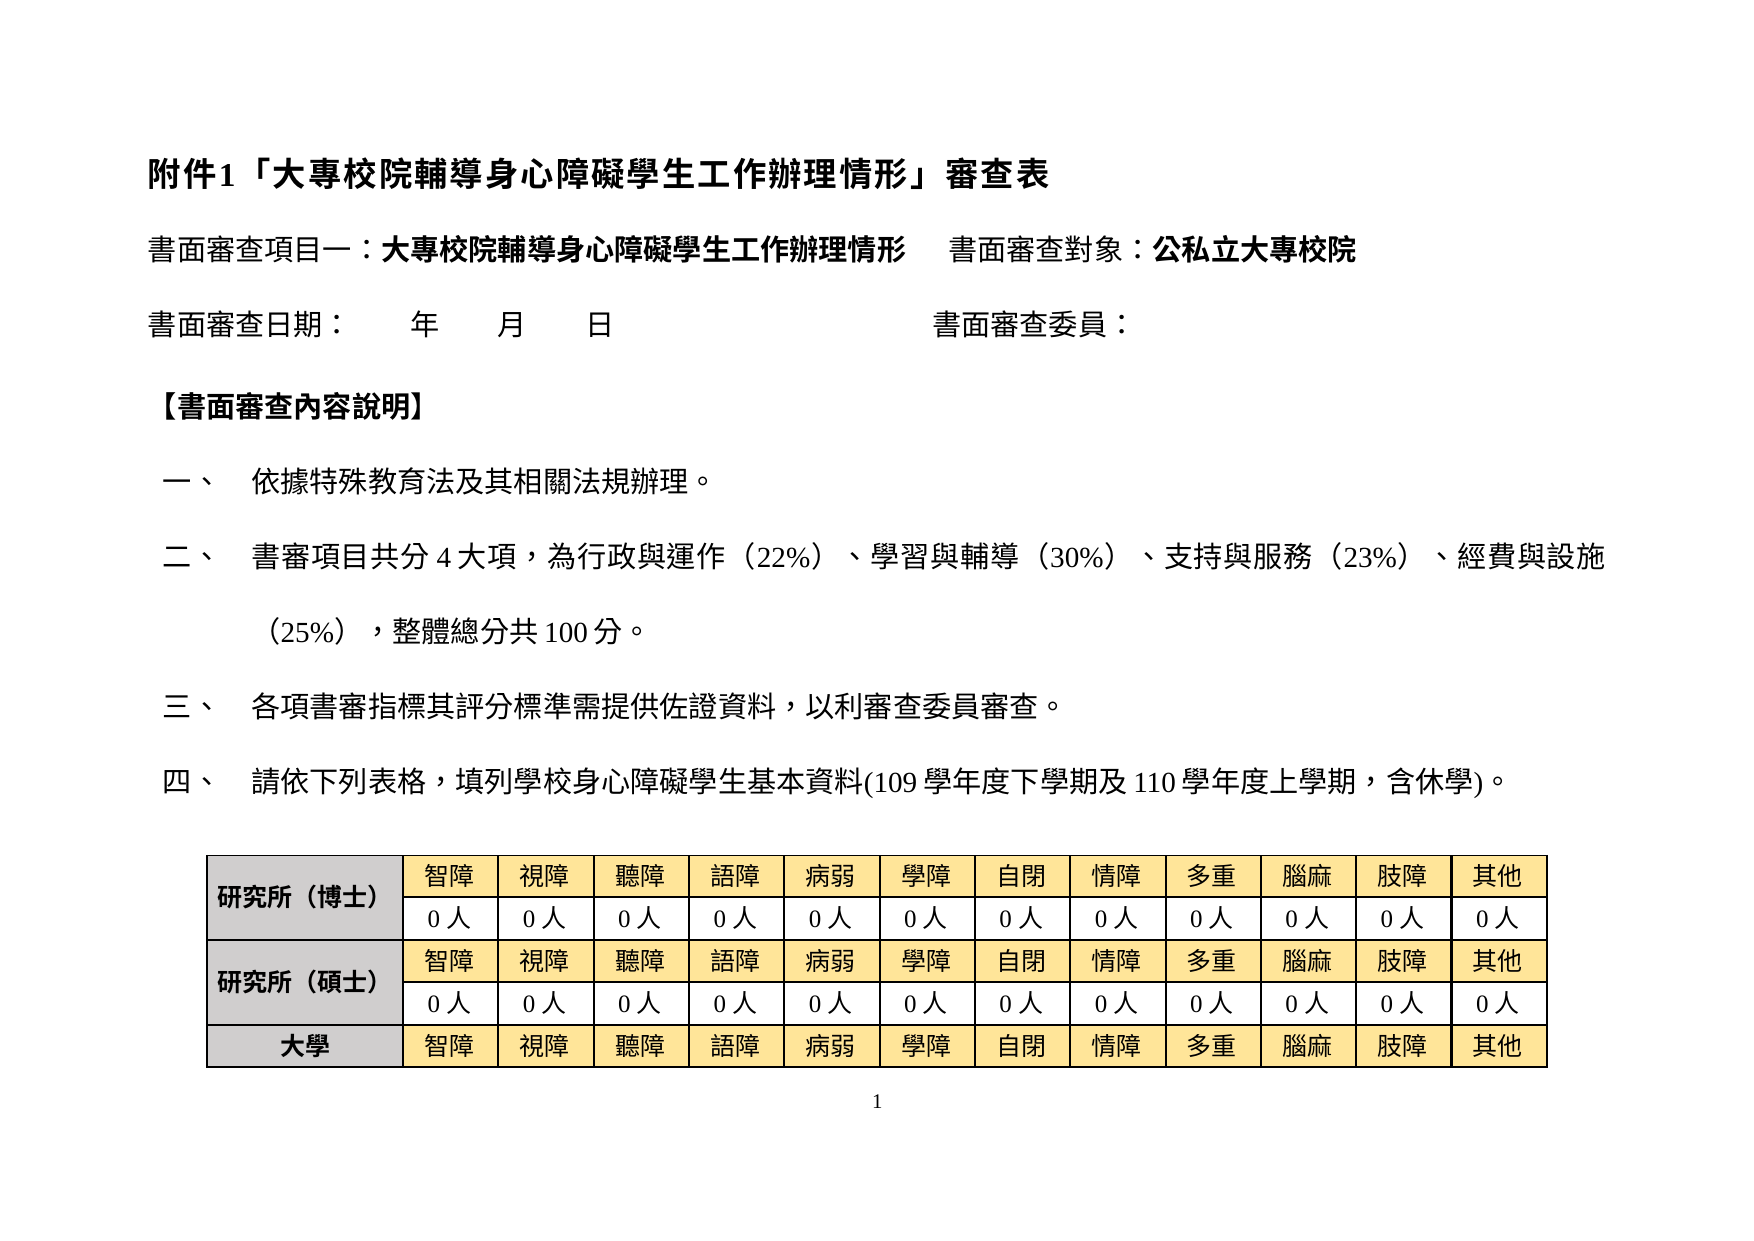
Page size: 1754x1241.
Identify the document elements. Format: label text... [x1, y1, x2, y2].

table_header 智障 [404, 856, 497, 896]
table_cell 聽障 [595, 1026, 688, 1066]
table_cell 肢障 [1357, 1026, 1450, 1066]
table_cell 腦麻 [1262, 1026, 1355, 1066]
table_cell 視障 [499, 941, 593, 981]
table_cell 腦麻 [1262, 941, 1355, 981]
table_cell 語障 [690, 1026, 783, 1066]
table_header 多重 [1167, 856, 1260, 896]
table_cell 學障 [881, 1026, 974, 1066]
table_cell 0 人 [1167, 983, 1260, 1024]
table_cell 研究所（碩士） [208, 941, 402, 1024]
table_cell 多重 [1167, 941, 1260, 981]
table_cell 0 人 [1262, 983, 1355, 1024]
table_cell 0 人 [690, 983, 783, 1024]
text 【書面審查內容說明】 [148, 367, 1606, 442]
table_header 肢障 [1357, 856, 1450, 896]
table_cell 0 人 [1357, 898, 1450, 939]
table_cell 其他 [1453, 1026, 1546, 1066]
table_header 語障 [690, 856, 783, 896]
table_cell 病弱 [785, 1026, 879, 1066]
table_cell 0 人 [1262, 898, 1355, 939]
list 書審項目共分4大項，為行政與運作（22%）、學習與輔導（30%）、支持與服務（23%）、經費與設施（25%），整體總分共100分。 [163, 517, 1606, 667]
table_header 腦麻 [1262, 856, 1355, 896]
list 各項書審指標其評分標準需提供佐證資料，以利審查委員審查。 [163, 667, 1606, 742]
table_cell 肢障 [1357, 941, 1450, 981]
table_cell 0 人 [881, 898, 974, 939]
table_cell 0 人 [595, 898, 688, 939]
table_cell 0 人 [499, 983, 593, 1024]
text 書面審查項目一：大專校院輔導身心障礙學生工作辦理情形 書面審查對象：公私立大專校院 [148, 210, 1606, 285]
table_header 視障 [499, 856, 593, 896]
table_cell 0 人 [1453, 983, 1546, 1024]
table_cell 0 人 [785, 898, 879, 939]
table_cell 0 人 [1167, 898, 1260, 939]
table_cell 其他 [1453, 941, 1546, 981]
table_cell 自閉 [976, 1026, 1069, 1066]
table_cell 0 人 [1453, 898, 1546, 939]
table_cell 大學 [208, 1026, 402, 1066]
table_header 其他 [1453, 856, 1546, 896]
table_header 自閉 [976, 856, 1069, 896]
table_header 情障 [1071, 856, 1165, 896]
text 書面審查日期： 年 月 日 書面審查委員： [148, 285, 1606, 360]
table_cell 學障 [881, 941, 974, 981]
table_cell 智障 [404, 941, 497, 981]
table_cell 0 人 [690, 898, 783, 939]
table_cell 語障 [690, 941, 783, 981]
table_cell 0 人 [785, 983, 879, 1024]
table_cell 0 人 [976, 898, 1069, 939]
table_cell 聽障 [595, 941, 688, 981]
table_cell 智障 [404, 1026, 497, 1066]
table_cell 情障 [1071, 941, 1165, 981]
table_header 病弱 [785, 856, 879, 896]
table_cell 0 人 [976, 983, 1069, 1024]
table_cell 情障 [1071, 1026, 1165, 1066]
list 依據特殊教育法及其相關法規辦理。 [163, 442, 1606, 517]
table_cell 0 人 [499, 898, 593, 939]
table_cell 0 人 [1357, 983, 1450, 1024]
table_header 學障 [881, 856, 974, 896]
table_cell 0 人 [404, 898, 497, 939]
table_cell 多重 [1167, 1026, 1260, 1066]
list 請依下列表格，填列學校身心障礙學生基本資料(109學年度下學期及110學年度上學期，含休學)。 [163, 742, 1606, 817]
table_cell 病弱 [785, 941, 879, 981]
table_cell 0 人 [1071, 983, 1165, 1024]
table_cell 0 人 [881, 983, 974, 1024]
table_cell 自閉 [976, 941, 1069, 981]
table_header 研究所（博士） [208, 856, 402, 939]
subtitle 附件1「大專校院輔導身心障礙學生工作辦理情形」審查表 [148, 135, 1606, 210]
table_cell 0 人 [1071, 898, 1165, 939]
table_cell 視障 [499, 1026, 593, 1066]
table_cell 0 人 [404, 983, 497, 1024]
table_cell 0 人 [595, 983, 688, 1024]
table_header 聽障 [595, 856, 688, 896]
